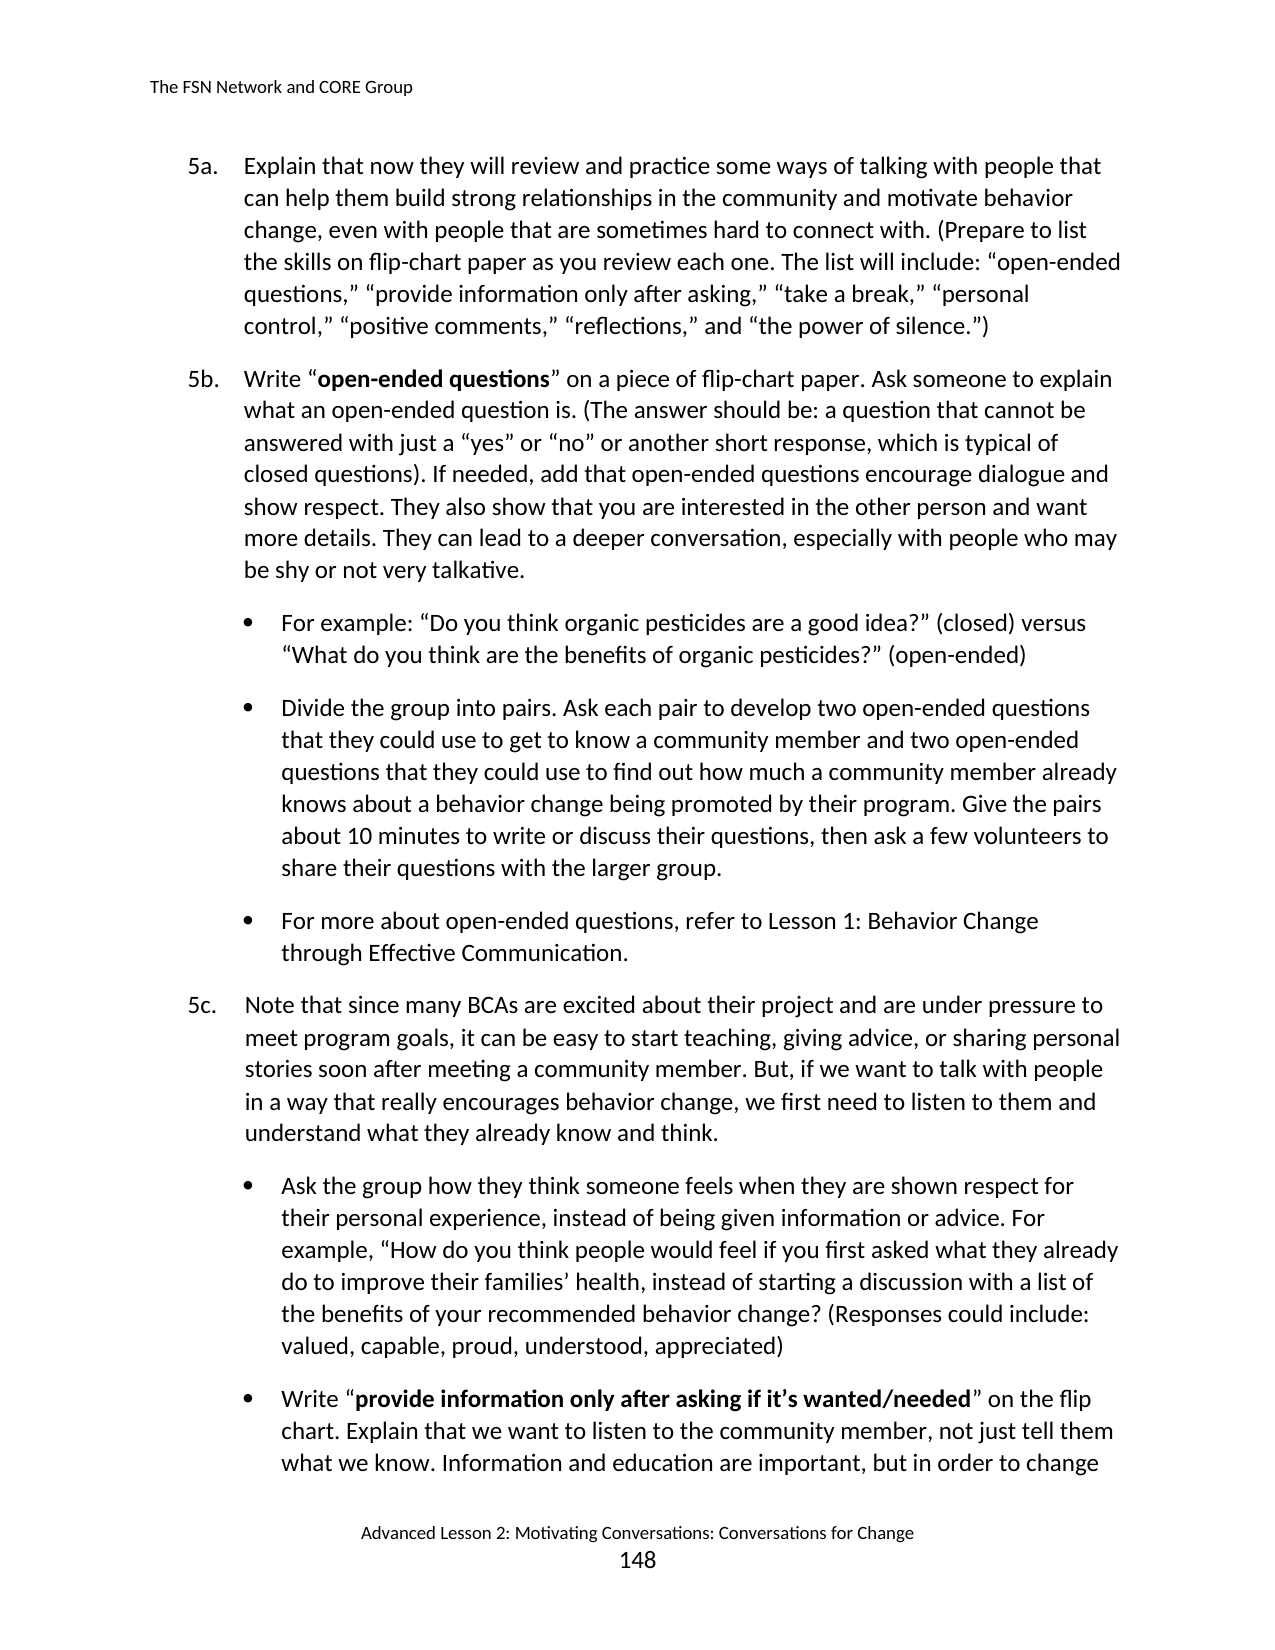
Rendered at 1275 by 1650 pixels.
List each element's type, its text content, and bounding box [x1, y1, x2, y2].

text 5c. Note that since many BCAs are excited about their project and are under pressure to meet program goals, it can be easy to start teaching, giving advice, or sharing personal stories soon after meeting a community member. But, if we want to talk with people in a way that really encourages behavior change, we first need to listen to them and understand what they already know and think. [187, 990, 1125, 1148]
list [244, 1383, 1125, 1478]
list Ask the group how they think someone feels when they are shown respect for their personal experience, instead of being given information or advice. For example, “How do you think people would feel if you first asked what they already do to improve their families’ health, instead of starting a discussion with a list of the benefits of your recommended behavior change? (Responses could include: valued, capable, proud, understood, appreciated) [244, 1170, 1125, 1361]
list 5a. Explain that now they will review and practice some ways of talking with people that can help them build strong relationships in the community and motivate behavior change, even with people that are sometimes hard to connect with. (Prepare to list the skills on flip-chart paper as you review each one. The list will include: “open-ended questions,” “provide information only after asking,” “take a break,” “personal control,” “positive comments,” “reflections,” and “the power of silence.”) [187, 150, 1125, 340]
list For example: “Do you think organic pesticides are a good idea?” (closed) versus “What do you think are the benefits of organic pesticides?” (open-ended) [244, 607, 1125, 670]
list Divide the group into pairs. Ask each pair to develop two open-ended questions that they could use to get to know a community member and two open-ended questions that they could use to find out how much a community member already knows about a behavior change being promoted by their program. Give the pairs about 10 minutes to write or discuss their questions, then ask a few volunteers to share their questions with the larger group. [244, 692, 1125, 883]
list For more about open-ended questions, refer to Lesson 1: Behavior Change through Effective Communication. [244, 905, 1125, 967]
text 5b. Write “open-ended questions” on a piece of flip-chart paper. Ask someone to explain what an open-ended question is. (The answer should be: a question that cannot be answered with just a “yes” or “no” or another short response, which is typical of closed questions). If needed, add that open-ended questions encourage dialogue and show respect. They also show that you are interested in the other person and want more details. They can lead to a deeper conversation, especially with people who may be shy or not very talkative. [187, 363, 1125, 585]
